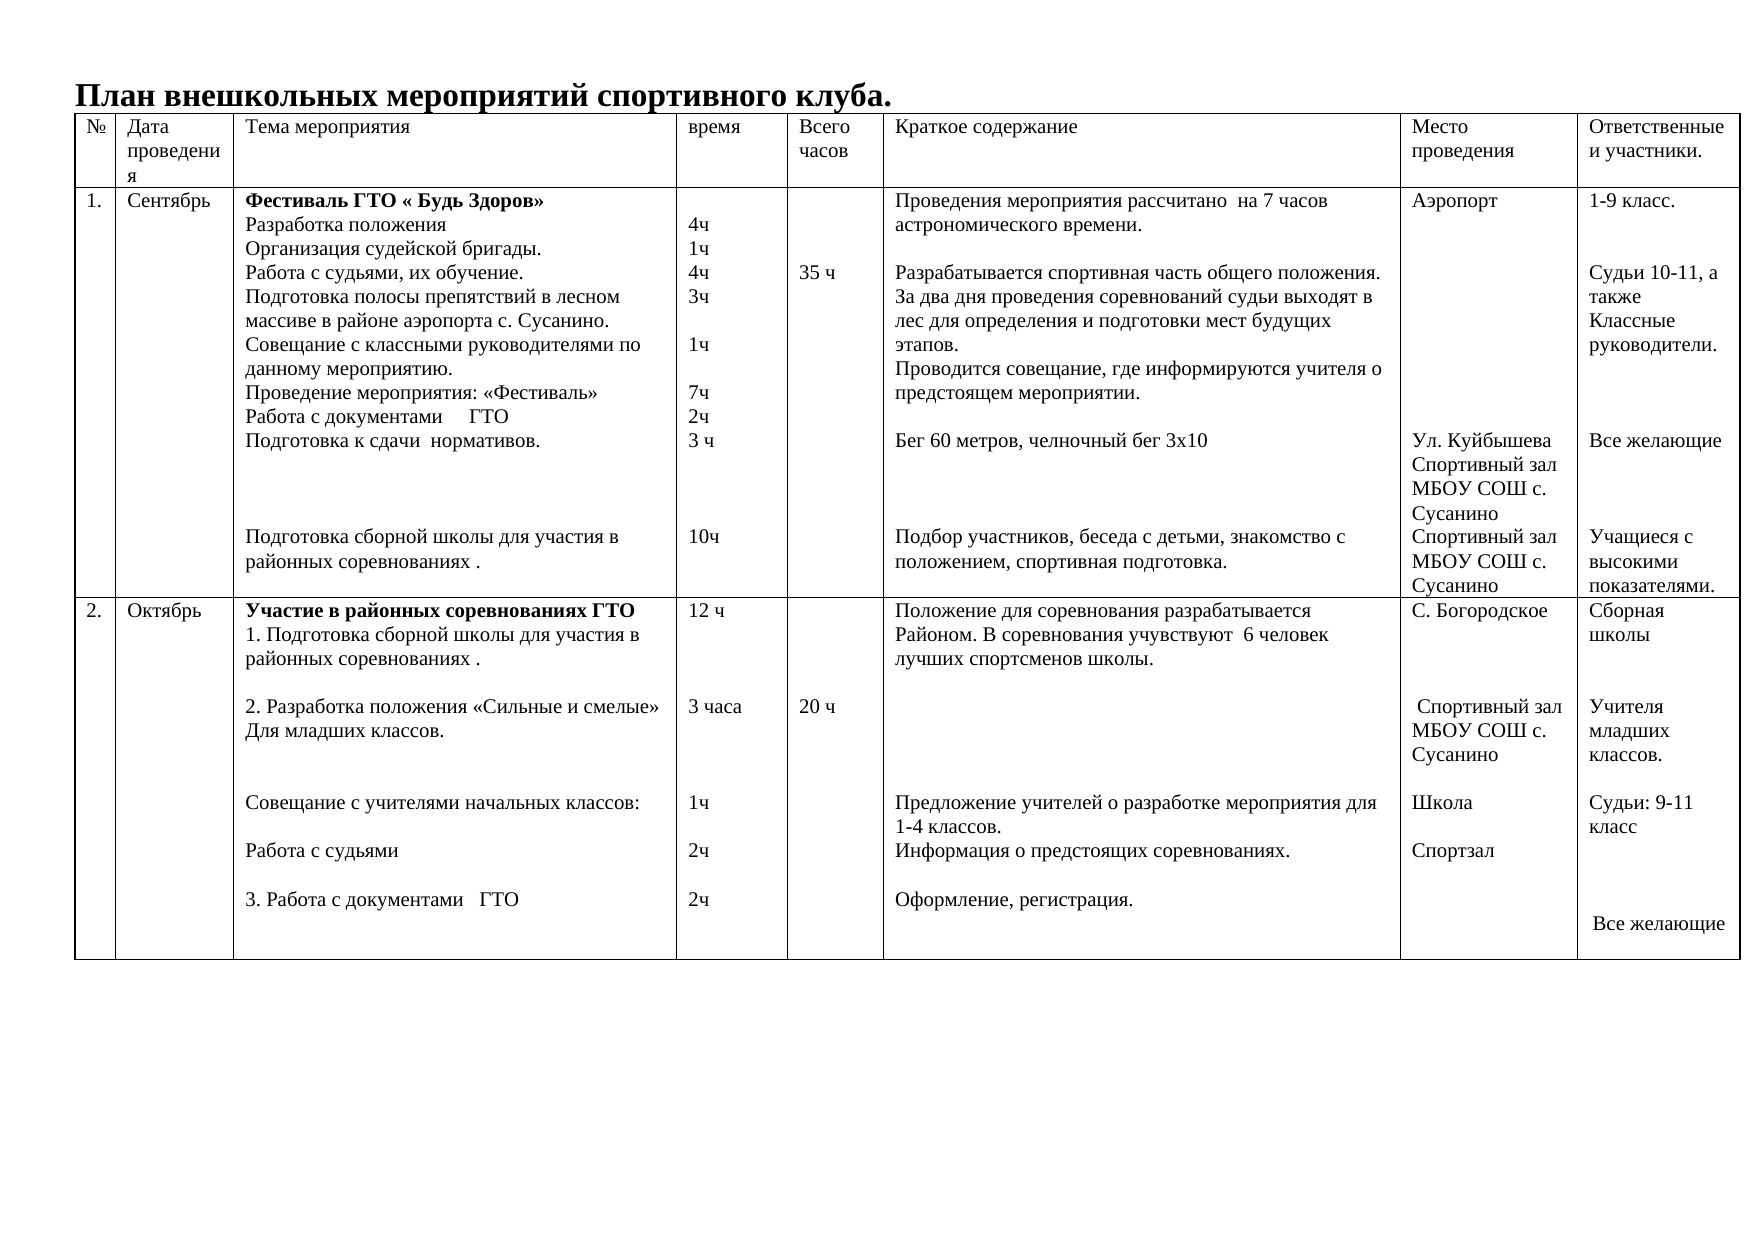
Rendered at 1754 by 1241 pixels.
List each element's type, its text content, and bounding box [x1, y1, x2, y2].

table_header Всего часов [788, 114, 883, 187]
table_cell 12 ч 3 часа 1ч 2ч 2ч [677, 598, 787, 959]
table_header Ответственные и участники. [1578, 114, 1739, 187]
table_header Место проведения [1401, 114, 1577, 187]
table_cell Участие в районных соревнованиях ГТО 1. Подготовка сборной школы для участия в районных соревнованиях . 2. Разработка положения «Сильные и смелые» Для младших классов. Совещание с учителями начальных классов: Работа с судьями 3. Работа с документами ГТО [234, 598, 676, 959]
table_header Тема мероприятия [234, 114, 676, 187]
table_cell С. Богородское Спортивный зал МБОУ СОШ с. Сусанино Школа Спортзал [1401, 598, 1577, 959]
table_header Краткое содержание [884, 114, 1400, 187]
table_header Дата проведения [116, 114, 233, 187]
table_cell Фестиваль ГТО « Будь Здоров» Разработка положения Организация судейской бригады. Работа с судьями, их обучение. Подготовка полосы препятствий в лесном массиве в районе аэропорта с. Сусанино. Совещание с классными руководителями по данному мероприятию. Проведение мероприятия: «Фестиваль» Работа с документами ГТО Подготовка к сдачи нормативов. Подготовка сборной школы для участия в районных соревнованиях . [234, 188, 676, 597]
text План внешкольных мероприятий спортивного клуба. [75, 75, 1679, 113]
table_cell 4ч 1ч 4ч 3ч 1ч 7ч 2ч 3 ч 10ч [677, 188, 787, 597]
table_cell Положение для соревнования разрабатывается Районом. В соревнования учувствуют 6 человек лучших спортсменов школы. Предложение учителей о разработке мероприятия для 1-4 классов. Информация о предстоящих соревнованиях. Оформление, регистрация. [884, 598, 1400, 959]
table_cell 20 ч [788, 598, 883, 959]
table_cell 35 ч [788, 188, 883, 597]
table_cell Сентябрь [116, 188, 233, 597]
table_header время [677, 114, 787, 187]
table_cell Проведения мероприятия рассчитано на 7 часов астрономического времени. Разрабатывается спортивная часть общего положения. За два дня проведения соревнований судьи выходят в лес для определения и подготовки мест будущих этапов. Проводится совещание, где информируются учителя о предстоящем мероприятии. Бег 60 метров, челночный бег 3x10 Подбор участников, беседа с детьми, знакомство с положением, спортивная подготовка. [884, 188, 1400, 597]
table_cell Аэропорт Ул. Куйбышева Спортивный зал МБОУ СОШ с. Сусанино Спортивный зал МБОУ СОШ с. Сусанино [1401, 188, 1577, 597]
table_cell Октябрь [116, 598, 233, 959]
table_cell Сборная школы Учителя младших классов. Судьи: 9-11 класс Все желающие [1578, 598, 1739, 959]
table_cell 1. [76, 188, 115, 597]
table_cell 2. [76, 598, 115, 959]
table_cell 1-9 класс. Судьи 10-11, а также Классные руководители. Все желающие Учащиеся с высокими показателями. [1578, 188, 1739, 597]
table_header № [76, 114, 115, 187]
